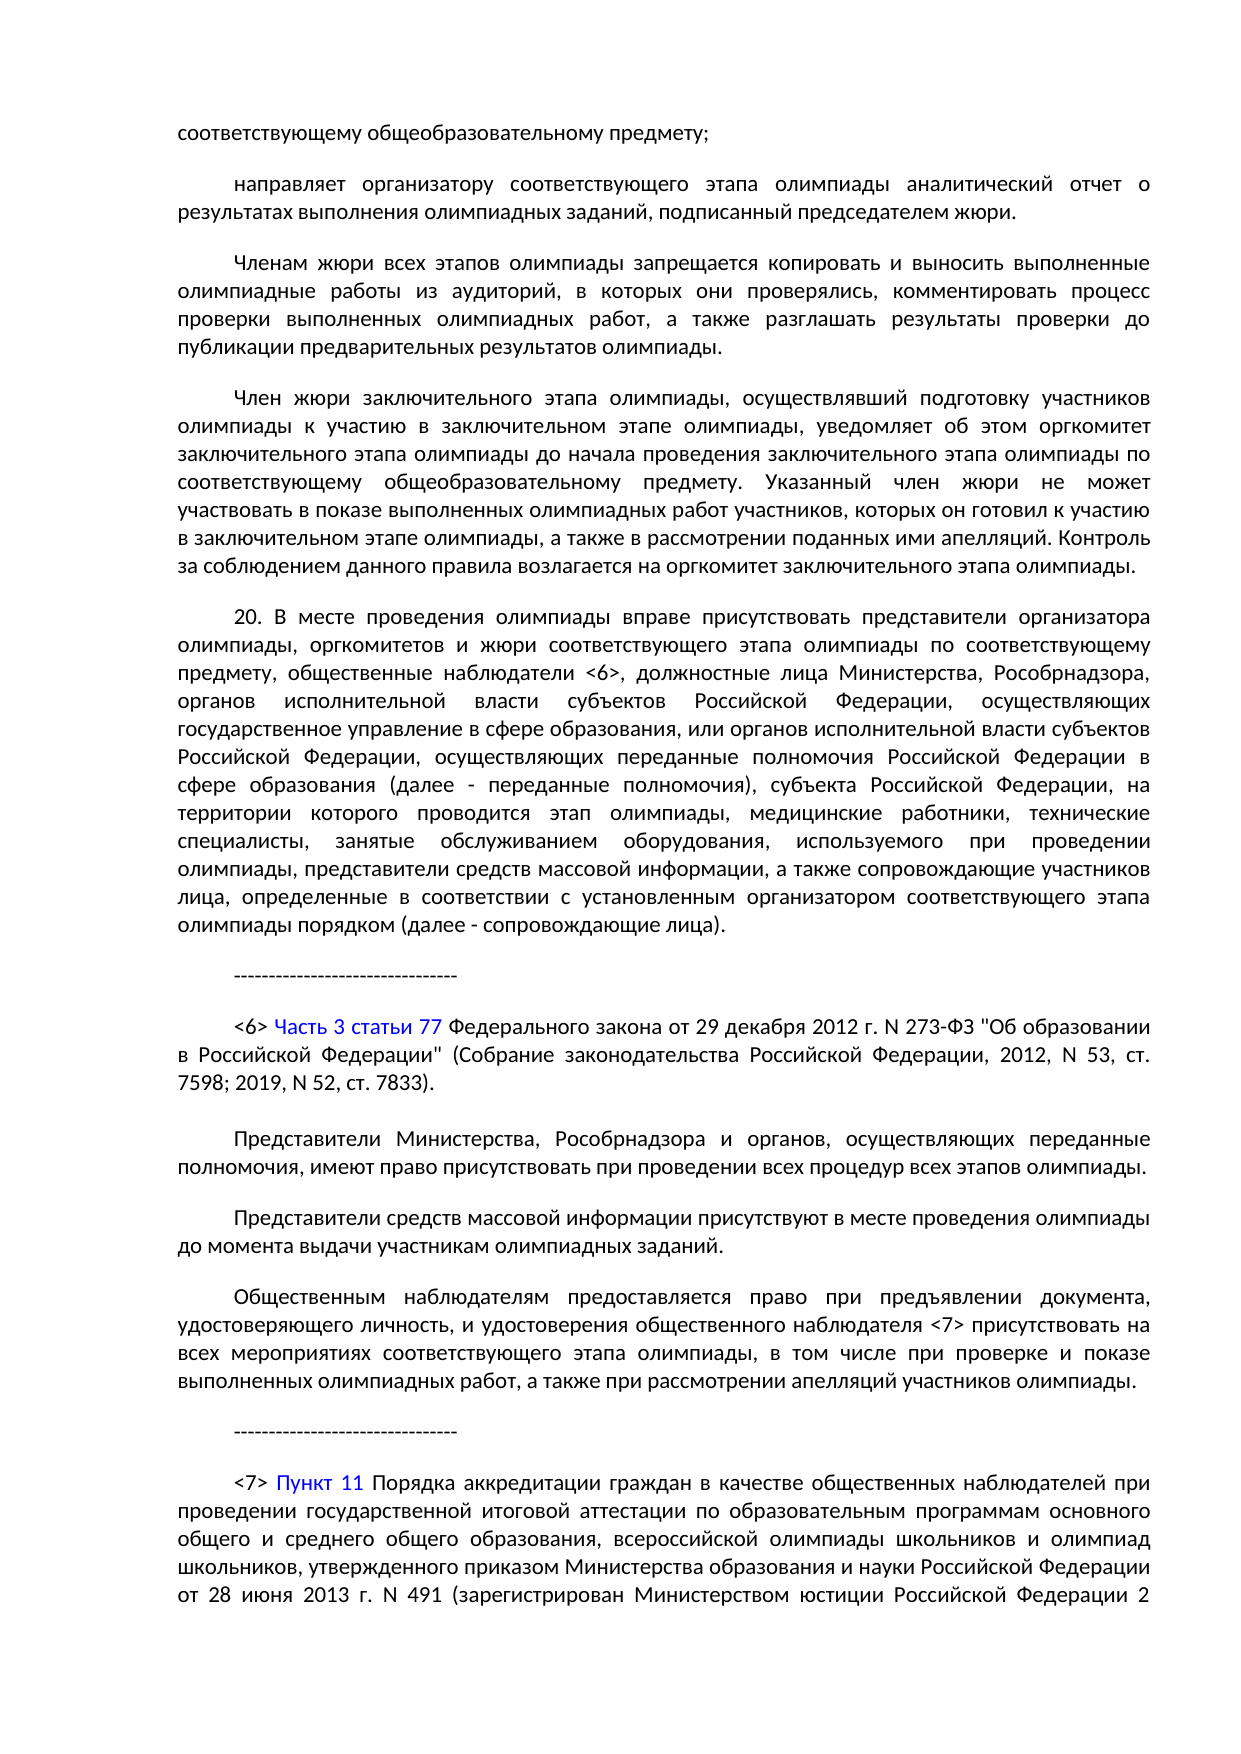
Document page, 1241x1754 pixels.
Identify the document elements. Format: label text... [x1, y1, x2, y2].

text Представители Министерства, Рособрнадзора и органов, осуществляющих переданные полномочия, имеют право присутствовать при проведении всех процедур всех этапов олимпиады. [177, 1124, 1152, 1180]
text Представители средств массовой информации присутствуют в месте проведения олимпиады до момента выдачи участникам олимпиадных заданий. [177, 1203, 1152, 1259]
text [177, 118, 1152, 146]
text Общественным наблюдателям предоставляется право при предъявлении документа, удостоверяющего личность, и удостоверения общественного наблюдателя <7> присутствовать на всех мероприятиях соответствующего этапа олимпиады, в том числе при проверке и показе выполненных олимпиадных работ, а также при рассмотрении апелляций участников олимпиады. [177, 1282, 1152, 1394]
text 20. В месте проведения олимпиады вправе присутствовать представители организатора олимпиады, оргкомитетов и жюри соответствующего этапа олимпиады по соответствующему предмету, общественные наблюдатели <6>, должностные лица Министерства, Рособрнадзора, органов исполнительной власти субъектов Российской Федерации, осуществляющих государственное управление в сфере образования, или органов исполнительной власти субъектов Российской Федерации, осуществляющих переданные полномочия Российской Федерации в сфере образования (далее - переданные полномочия), субъекта Российской Федерации, на территории которого проводится этап олимпиады, медицинские работники, технические специалисты, занятые обслуживанием оборудования, используемого при проведении олимпиады, представители средств массовой информации, а также сопровождающие участников лица, определенные в соответствии с установленным организатором соответствующего этапа олимпиады порядком (далее - сопровождающие лица). [177, 602, 1152, 938]
text -------------------------------- [177, 961, 1152, 989]
text Членам жюри всех этапов олимпиады запрещается копировать и выносить выполненные олимпиадные работы из аудиторий, в которых они проверялись, комментировать процесс проверки выполненных олимпиадных работ, а также разглашать результаты проверки до публикации предварительных результатов олимпиады. [177, 248, 1152, 360]
text -------------------------------- [177, 1417, 1152, 1445]
text направляет организатору соответствующего этапа олимпиады аналитический отчет о результатах выполнения олимпиадных заданий, подписанный председателем жюри. [177, 169, 1152, 225]
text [177, 1468, 1152, 1608]
text <6> Часть 3 статьи 77 Федерального закона от 29 декабря 2012 г. N 273-ФЗ "Об образовании в Российской Федерации" (Собрание законодательства Российской Федерации, 2012, N 53, ст. 7598; 2019, N 52, ст. 7833). [177, 1012, 1152, 1096]
text Член жюри заключительного этапа олимпиады, осуществлявший подготовку участников олимпиады к участию в заключительном этапе олимпиады, уведомляет об этом оргкомитет заключительного этапа олимпиады до начала проведения заключительного этапа олимпиады по соответствующему общеобразовательному предмету. Указанный член жюри не может участвовать в показе выполненных олимпиадных работ участников, которых он готовил к участию в заключительном этапе олимпиады, а также в рассмотрении поданных ими апелляций. Контроль за соблюдением данного правила возлагается на оргкомитет заключительного этапа олимпиады. [177, 383, 1152, 579]
